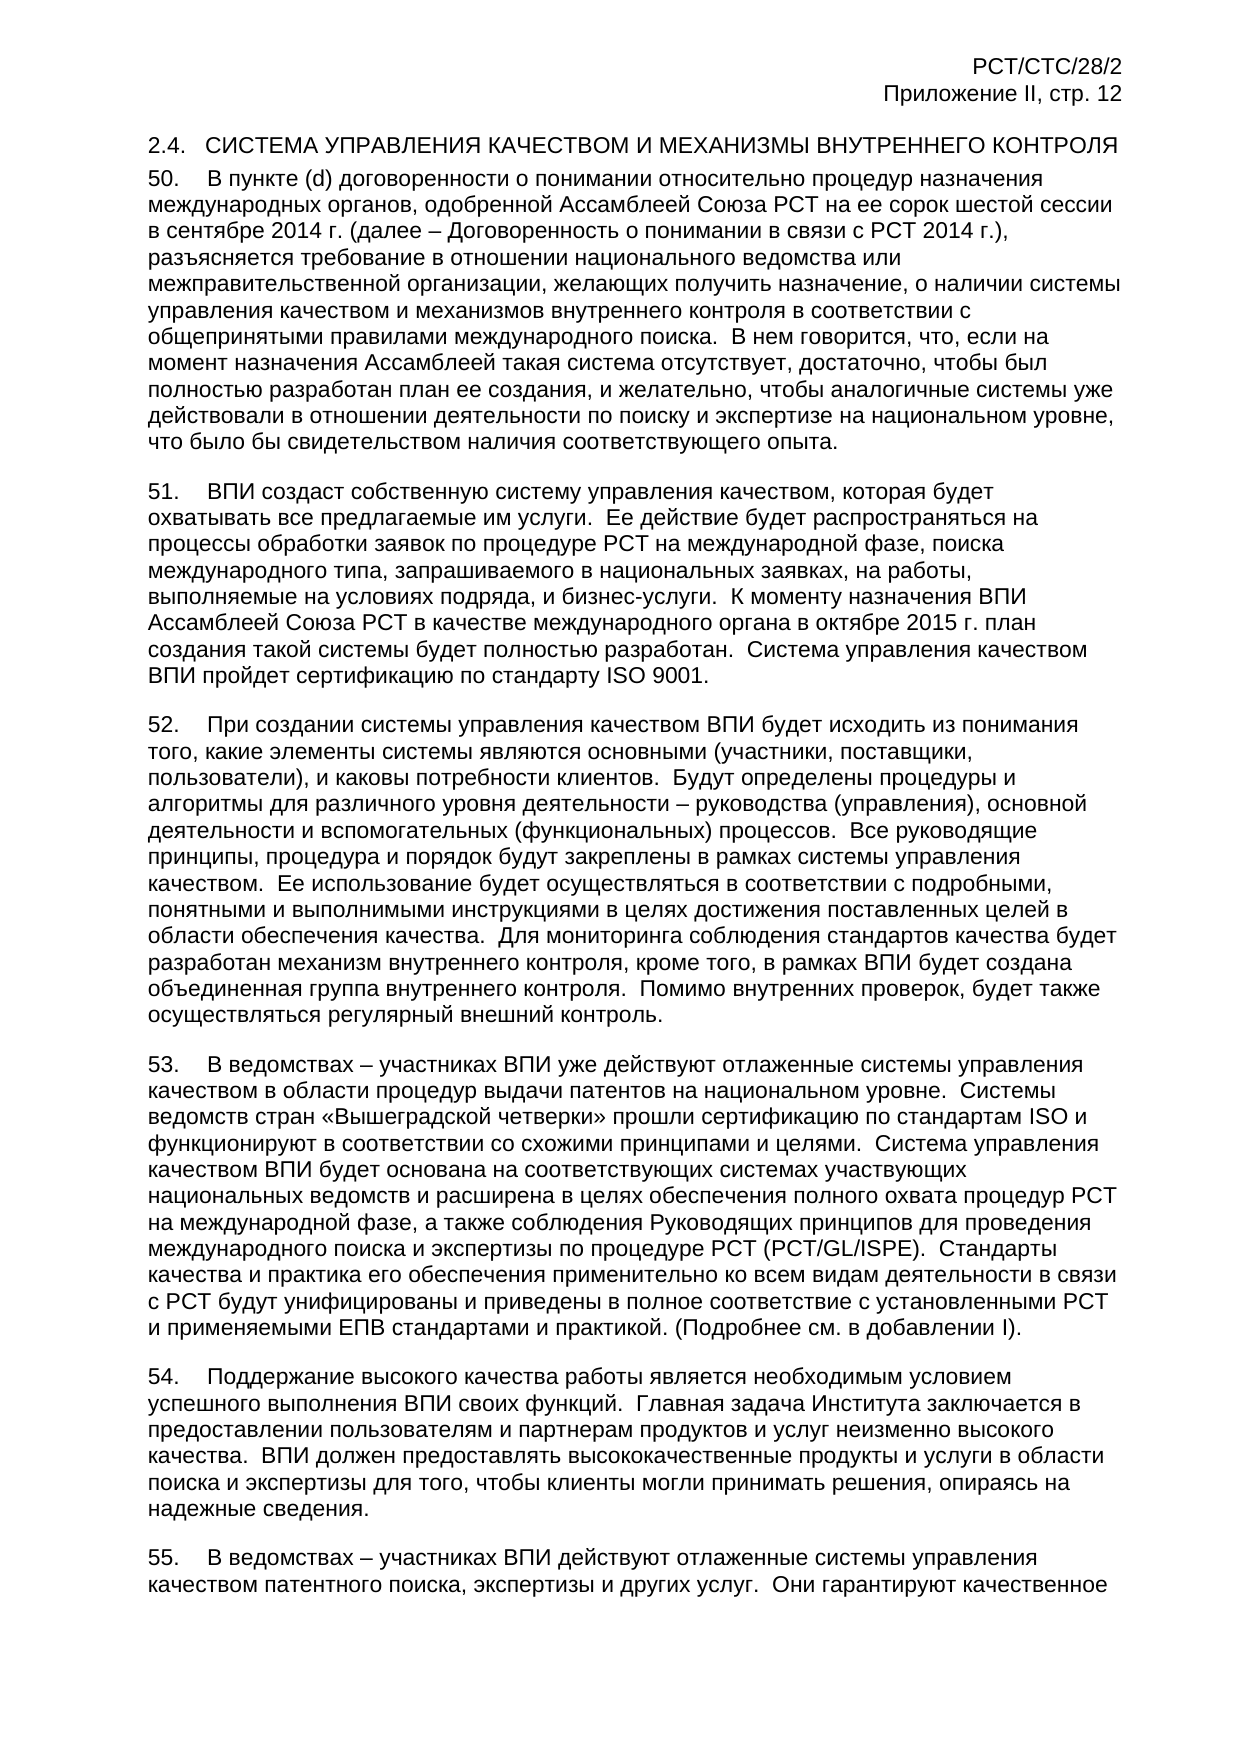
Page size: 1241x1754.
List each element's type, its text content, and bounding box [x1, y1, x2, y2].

text При создании системы управления качеством ВПИ будет исходить из понимания того, какие элементы системы являются основными (участники, поставщики, пользователи), и каковы потребности клиентов. Будут определены процедуры и алгоритмы для различного уровня деятельности – руководства (управления), основной деятельности и вспомогательных (функциональных) процессов. Все руководящие принципы, процедура и порядок будут закреплены в рамках системы управления качеством. Ее использование будет осуществляться в соответствии с подробными, понятными и выполнимыми инструкциями в целях достижения поставленных целей в области обеспечения качества. Для мониторинга соблюдения стандартов качества будет разработан механизм внутреннего контроля, кроме того, в рамках ВПИ будет создана объединенная группа внутреннего контроля. Помимо внутренних проверок, будет также осуществляться регулярный внешний контроль. [148, 711, 1122, 1028]
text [148, 1544, 1122, 1597]
text В пункте (d) договоренности о понимании относительно процедур назначения международных органов, одобренной Ассамблеей Союза РСТ на ее сорок шестой сессии в сентябре 2014 г. (далее – Договоренность о понимании в связи с РСТ 2014 г.), разъясняется требование в отношении национального ведомства или межправительственной организации, желающих получить назначение, о наличии системы управления качеством и механизмов внутреннего контроля в соответствии с общепринятыми правилами международного поиска. В нем говорится, что, если на момент назначения Ассамблеей такая система отсутствует, достаточно, чтобы был полностью разработан план ее создания, и желательно, чтобы аналогичные системы уже действовали в отношении деятельности по поиску и экспертизе на национальном уровне, что было бы свидетельством наличия соответствующего опыта. [148, 165, 1122, 455]
text ВПИ создаст собственную систему управления качеством, которая будет охватывать все предлагаемые им услуги. Ее действие будет распространяться на процессы обработки заявок по процедуре РСТ на международной фазе, поиска международного типа, запрашиваемого в национальных заявках, на работы, выполняемые на условиях подряда, и бизнес-услуги. К моменту назначения ВПИ Ассамблеей Союза РСТ в качестве международного органа в октябре 2015 г. план создания такой системы будет полностью разработан. Система управления качеством ВПИ пройдет сертификацию по стандарту ISO 9001. [148, 478, 1122, 688]
text В ведомствах – участниках ВПИ уже действуют отлаженные системы управления качеством в области процедур выдачи патентов на национальном уровне. Системы ведомств стран «Вышеградской четверки» прошли сертификацию по стандартам ISO и функционируют в соответствии со схожими принципами и целями. Система управления качеством ВПИ будет основана на соответствующих системах участвующих национальных ведомств и расширена в целях обеспечения полного охвата процедур РСТ на международной фазе, а также соблюдения Руководящих принципов для проведения международного поиска и экспертизы по процедуре РСТ (PCT/GL/ISPE). Стандарты качества и практика его обеспечения применительно ко всем видам деятельности в связи с РСТ будут унифицированы и приведены в полное соответствие с установленными РСТ и применяемыми ЕПВ стандартами и практикой. (Подробнее см. в добавлении I). [148, 1051, 1122, 1340]
subtitle 2.4. система управления качеством и механизмы внутреннего контроля [148, 132, 1122, 158]
text Поддержание высокого качества работы является необходимым условием успешного выполнения ВПИ своих функций. Главная задача Института заключается в предоставлении пользователям и партнерам продуктов и услуг неизменно высокого качества. ВПИ должен предоставлять высококачественные продукты и услуги в области поиска и экспертизы для того, чтобы клиенты могли принимать решения, опираясь на надежные сведения. [148, 1363, 1122, 1521]
